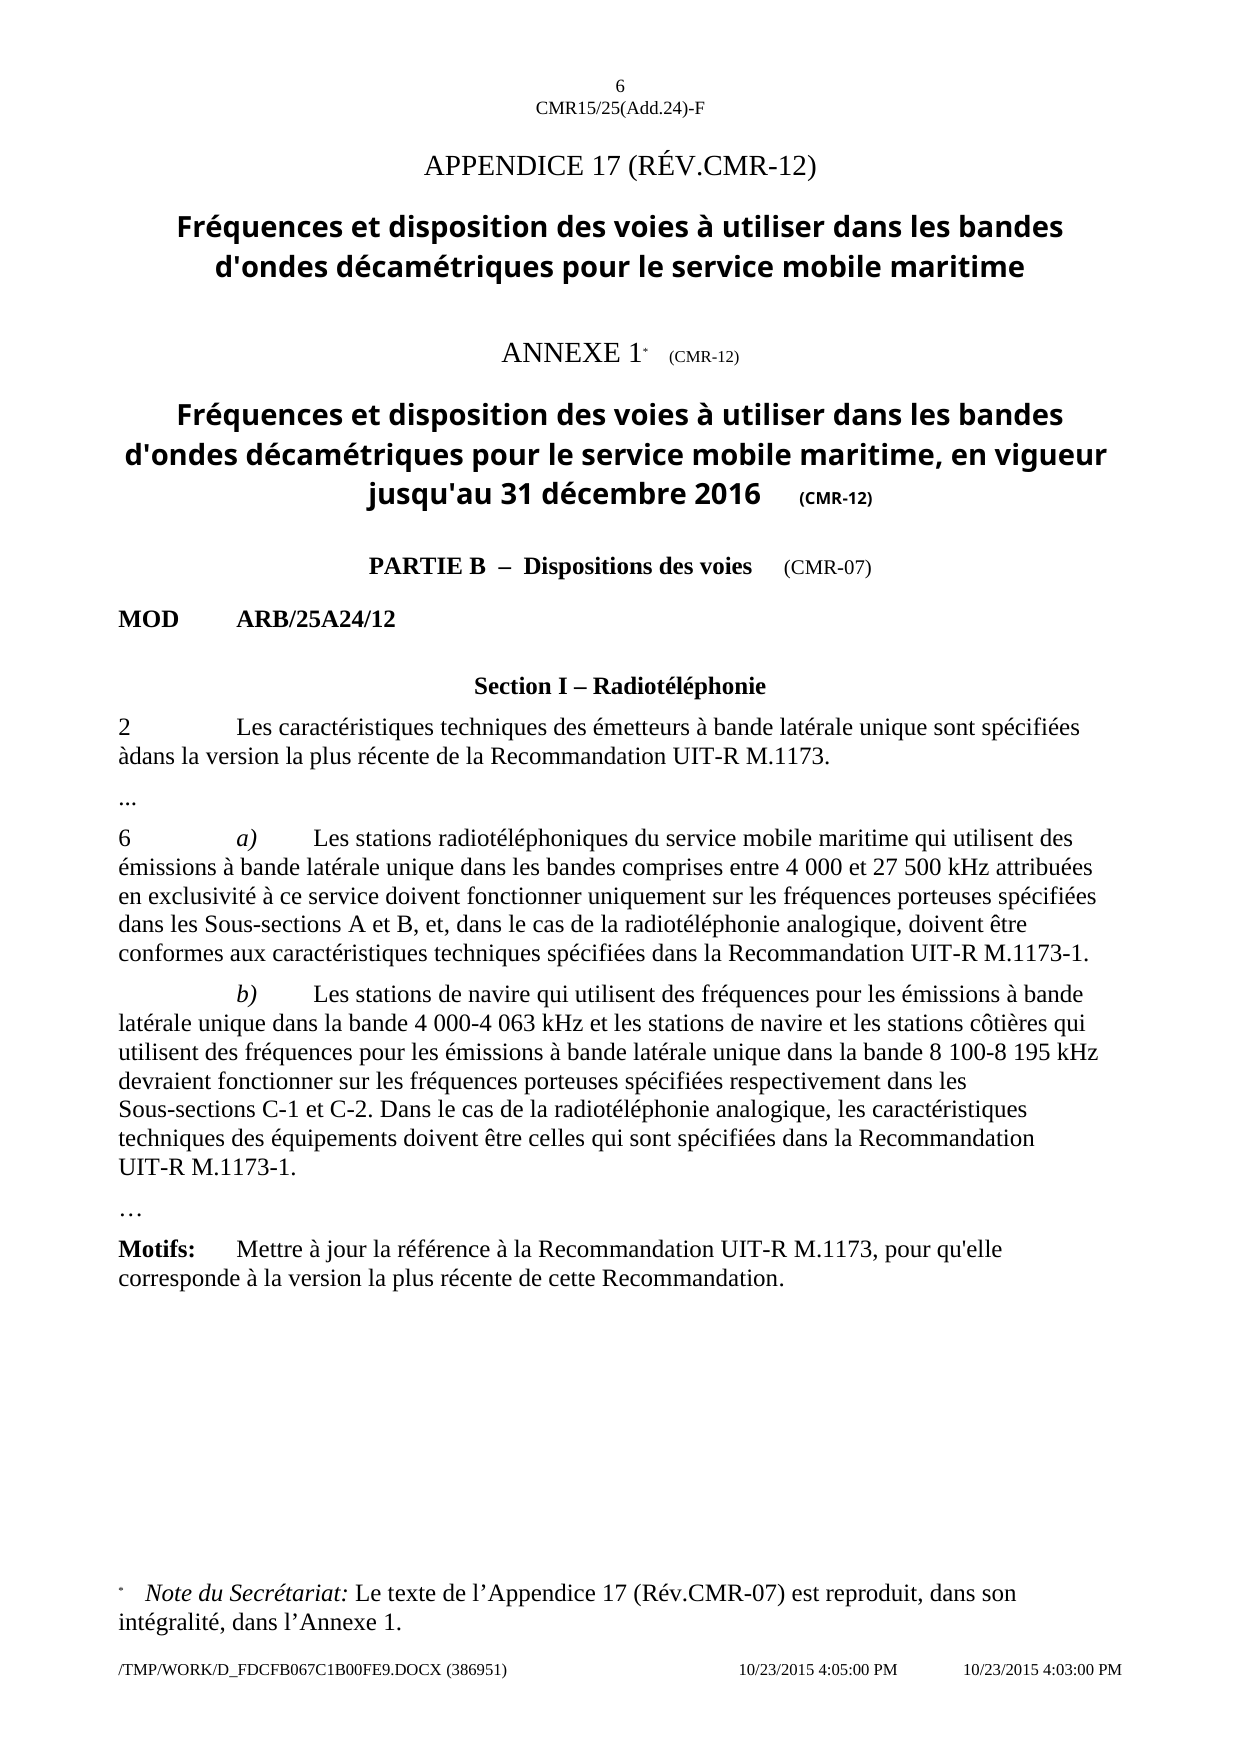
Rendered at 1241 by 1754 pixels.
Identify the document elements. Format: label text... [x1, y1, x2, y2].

title Fréquences et disposition des voies à utiliser dans les bandes d'ondes décamétriques pour le service mobile maritime [118, 206, 1122, 286]
text b) Les stations de navire qui utilisent des fréquences pour les émissions à bande latérale unique dans la bande 4 000-4 063 kHz et les stations de navire et les stations côtières qui utilisent des fréquences pour les émissions à bande latérale unique dans la bande 8 100-8 195 kHz devraient fonctionner sur les fréquences porteuses spécifiées respectivement dans les Sous-sections C-1 et C-2. Dans le cas de la radiotéléphonie analogique, les caractéristiques techniques des équipements doivent être celles qui sont spécifiées dans la Recommandation UIT-R M.1173. [118, 979, 1122, 1181]
title Fréquences et disposition des voies à utiliser dans les bandes d'ondes décamétriques pour le service mobile maritime, en vigueur jusqu'au 31 décembre 2016 (CMR-12) [118, 394, 1122, 513]
text … [118, 1193, 1122, 1222]
text 2 Les caractéristiques techniques des émetteurs à bande latérale unique sont spécifiées la Recommandation UIT-R M.1173. [118, 712, 1122, 769]
text Annexe 1* (CMR-12) [118, 336, 1122, 369]
text MOD ARB/25A24/12 [118, 604, 1122, 633]
text 6 a) Les stations radiotéléphoniques du service mobile maritime qui utilisent des émissions à bande latérale unique dans les bandes comprises entre 4 000 et 27 500 kHz attribuées en exclusivité à ce service doivent fonctionner uniquement sur les fréquences porteuses spécifiées dans les Sous-sections A et B, et, dans le cas de la radiotéléphonie analogique, doivent être conformes aux caractéristiques techniques spécifiées dans la Recommandation UIT-R M.1173. [118, 823, 1122, 967]
text ... [118, 782, 1122, 811]
text Motifs: Mettre à jour la référence à la Recommandation UIT-R M.1173, pour qu'elle corresponde à la version la plus récente de cette Recommandation. [118, 1234, 1122, 1292]
text APPENDICE 17 (RÉV.CMR-12) [118, 148, 1122, 181]
text Section I – Radiotéléphonie [118, 671, 1122, 699]
text PARTIE B – Dispositions des voies (CMR-07) [118, 551, 1122, 579]
